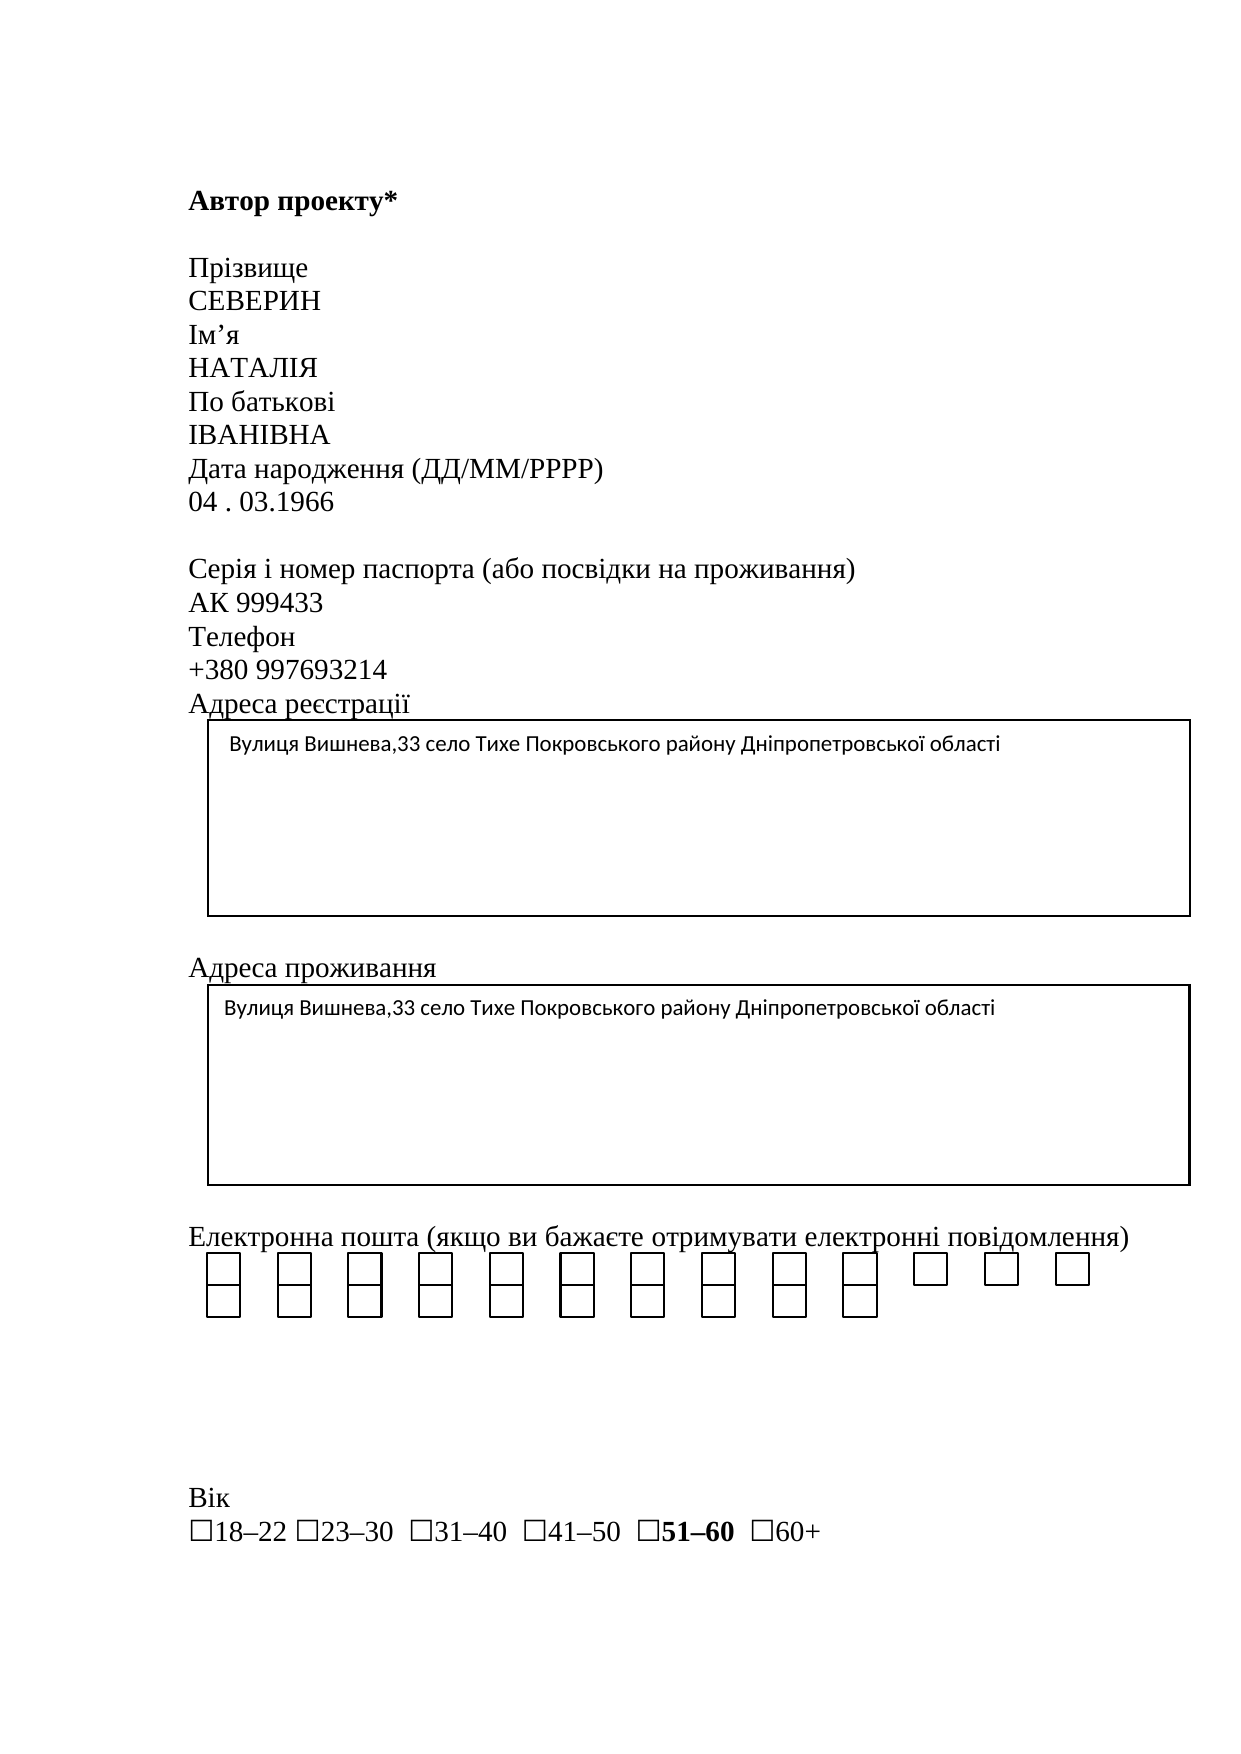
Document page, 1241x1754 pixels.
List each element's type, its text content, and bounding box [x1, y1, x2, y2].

text Адреса реєстрації [123, 686, 1210, 719]
text Адреса проживання [123, 950, 1210, 984]
text Вік [123, 1416, 1210, 1514]
text СЕВЕРИН [123, 283, 1210, 317]
text Електронна пошта (якщо ви бажаєте отримувати електронні повідомлення) [123, 1219, 1210, 1253]
text 04 . 03.1966 [123, 484, 1210, 518]
text АК 999433 [123, 585, 1210, 619]
text Серія і номер паспорта (або посвідки на проживання) [123, 552, 1210, 585]
text Ім’я [123, 317, 1210, 350]
text ІВАНІВНА [123, 417, 1210, 451]
text Дата народження (ДД/ММ/РРРР) [123, 451, 1210, 484]
text ☐18–22 ☐23–30 ☐31–40 ☐41–50 ☐51–60 ☐60+ [123, 1514, 1210, 1612]
text НАТАЛІЯ [123, 350, 1210, 384]
text Телефон [123, 619, 1210, 652]
text +380 997693214 [123, 652, 1210, 686]
text Прізвище [123, 250, 1210, 283]
text Автор проекту* [123, 118, 1210, 216]
text По батькові [123, 384, 1210, 417]
